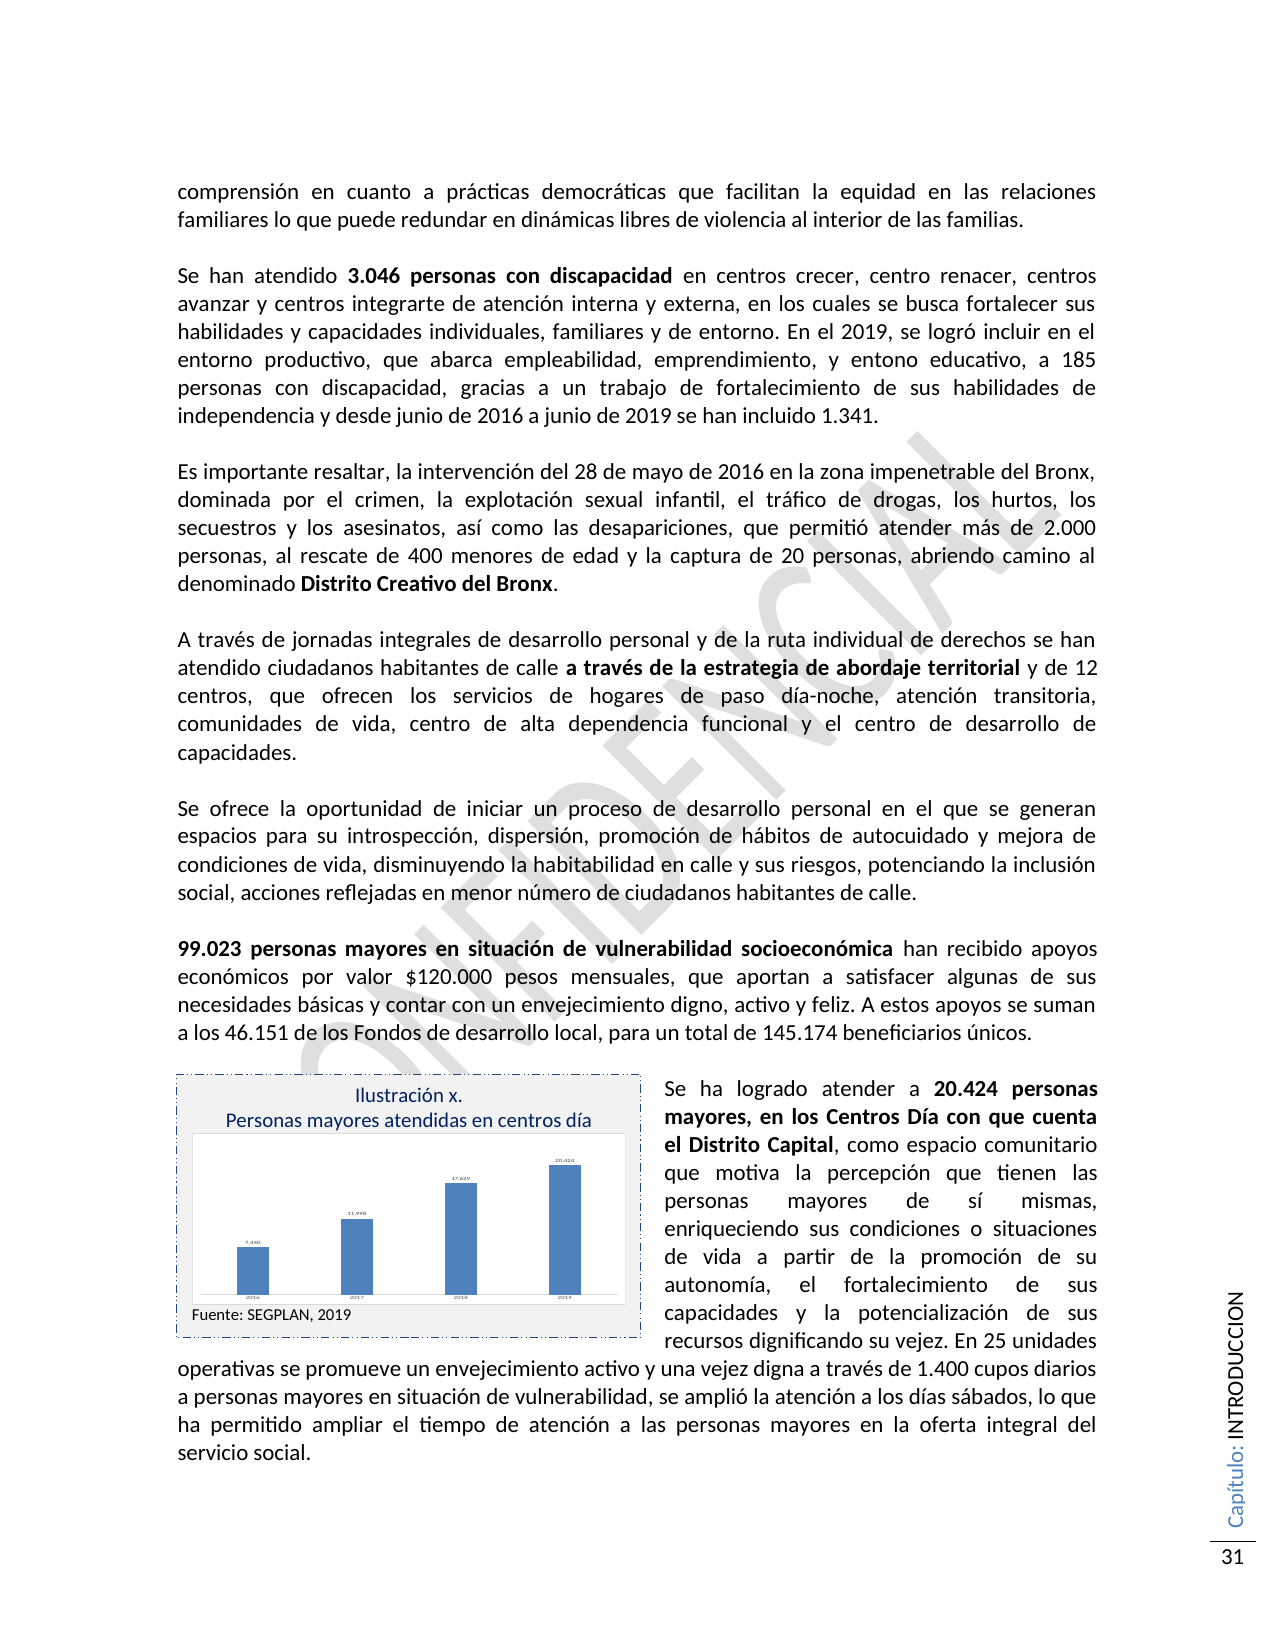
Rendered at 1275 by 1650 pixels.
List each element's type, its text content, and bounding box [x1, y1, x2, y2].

text Se ha logrado atender a 20.424 personas mayores, en los Centros Día con que cuenta el Distrito Capital, como espacio comunitario que motiva la percepción que tienen las personas mayores de sí mismas, enriqueciendo sus condiciones o situaciones de vida a partir de la promoción de su autonomía, el fortalecimiento de sus capacidades y la potencialización de sus recursos dignificando su vejez. En 25 unidades operativas se promueve un envejecimiento activo y una vejez digna a través de 1.400 cupos diarios a personas mayores en situación de vulnerabilidad, se amplió la atención a los días sábados, lo que ha permitido ampliar el tiempo de atención a las personas mayores en la oferta integral del servicio social. [177, 1074, 1098, 1466]
text Es importante resaltar, la intervención del 28 de mayo de 2016 en la zona impenetrable del Bronx, dominada por el crimen, la explotación sexual infantil, el tráfico de drogas, los hurtos, los secuestros y los asesinatos, así como las desapariciones, que permitió atender más de 2.000 personas, al rescate de 400 menores de edad y la captura de 20 personas, abriendo camino al denominado Distrito Creativo del Bronx. [177, 457, 1098, 597]
text 99.023 personas mayores en situación de vulnerabilidad socioeconómica han recibido apoyos económicos por valor $120.000 pesos mensuales, que aportan a satisfacer algunas de sus necesidades básicas y contar con un envejecimiento digno, activo y feliz. A estos apoyos se suman a los 46.151 de los Fondos de desarrollo local, para un total de 145.174 beneficiarios únicos. [177, 934, 1098, 1046]
text Se han atendido 3.046 personas con discapacidad en centros crecer, centro renacer, centros avanzar y centros integrarte de atención interna y externa, en los cuales se busca fortalecer sus habilidades y capacidades individuales, familiares y de entorno. En el 2019, se logró incluir en el entorno productivo, que abarca empleabilidad, emprendimiento, y entono educativo, a 185 personas con discapacidad, gracias a un trabajo de fortalecimiento de sus habilidades de independencia y desde junio de 2016 a junio de 2019 se han incluido 1.341. [177, 261, 1098, 429]
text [177, 177, 1098, 233]
text Se ofrece la oportunidad de iniciar un proceso de desarrollo personal en el que se generan espacios para su introspección, dispersión, promoción de hábitos de autocuidado y mejora de condiciones de vida, disminuyendo la habitabilidad en calle y sus riesgos, potenciando la inclusión social, acciones reflejadas en menor número de ciudadanos habitantes de calle. [177, 794, 1098, 906]
text A través de jornadas integrales de desarrollo personal y de la ruta individual de derechos se han atendido ciudadanos habitantes de calle a través de la estrategia de abordaje territorial y de 12 centros, que ofrecen los servicios de hogares de paso día-noche, atención transitoria, comunidades de vida, centro de alta dependencia funcional y el centro de desarrollo de capacidades. [177, 626, 1098, 766]
